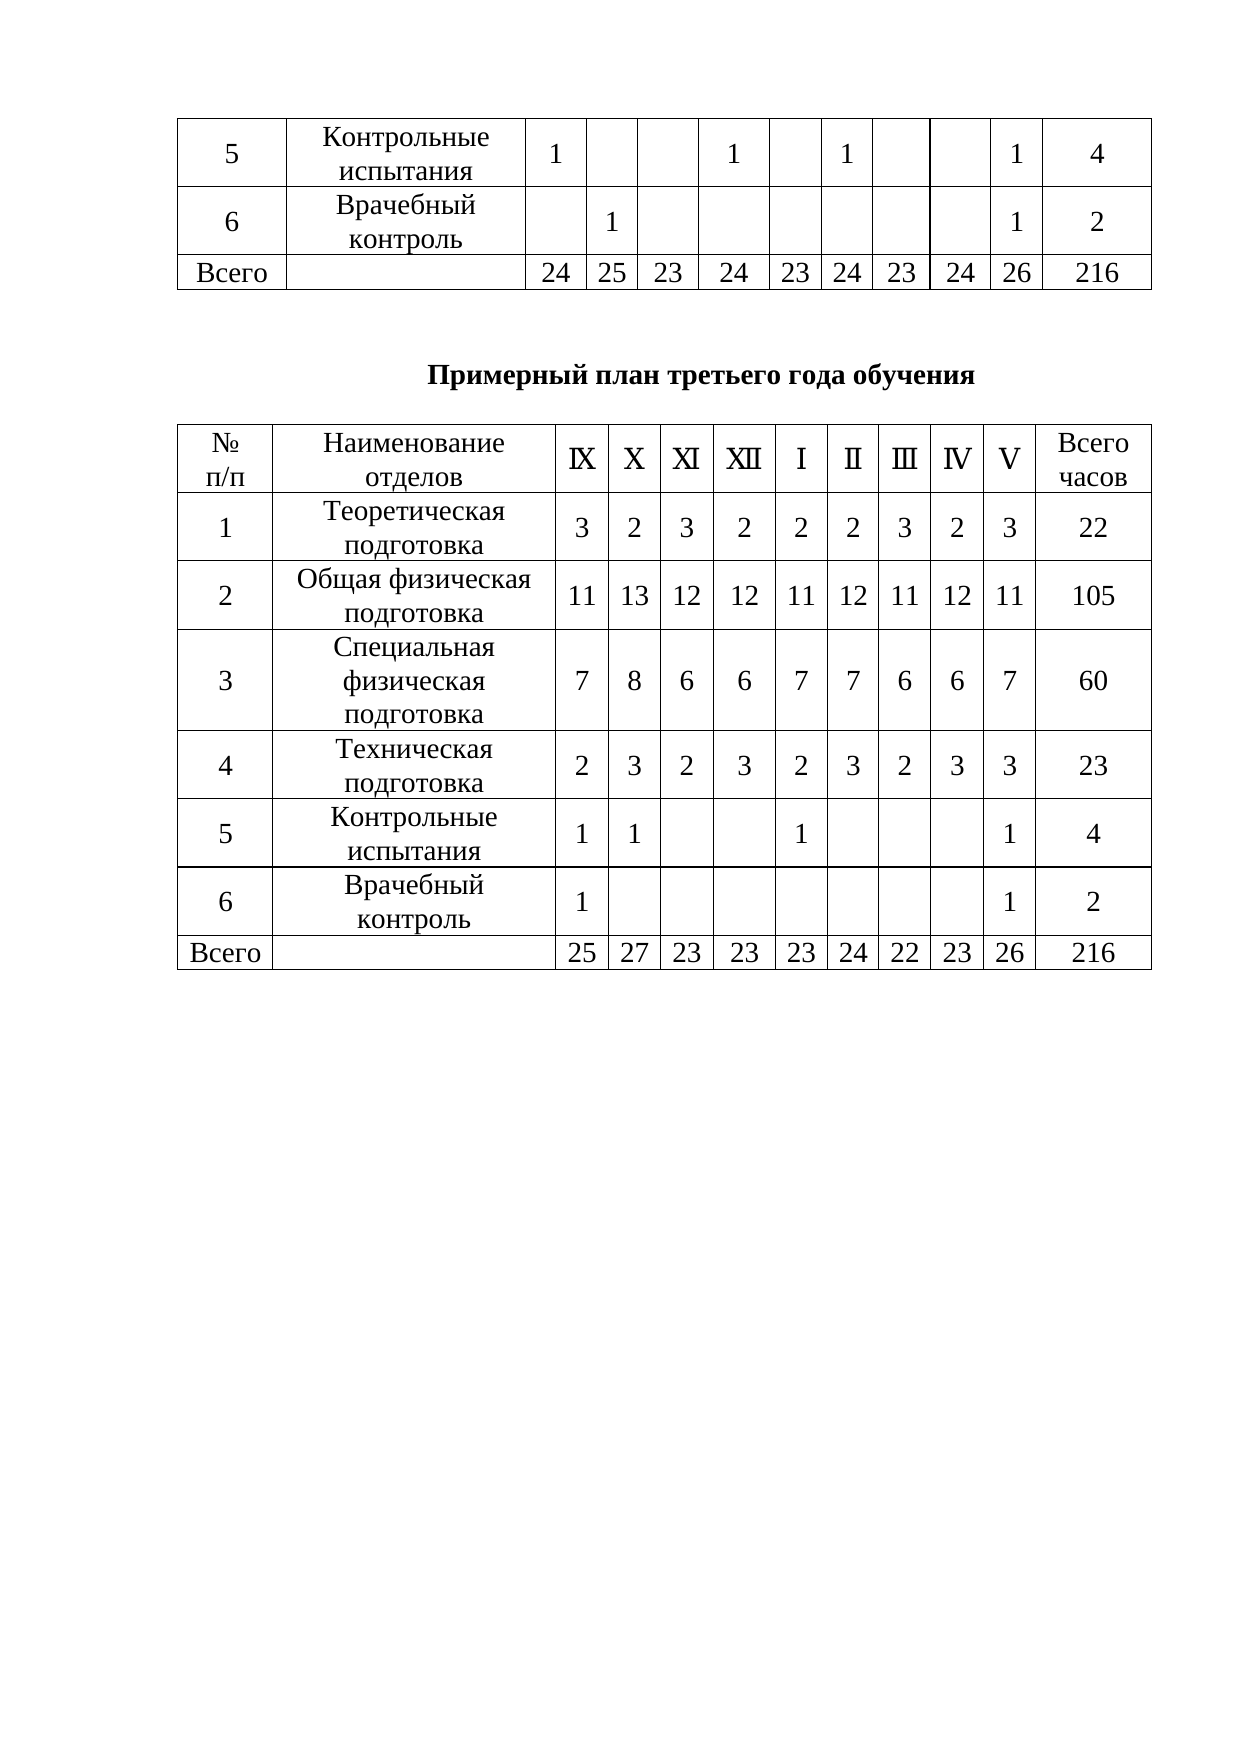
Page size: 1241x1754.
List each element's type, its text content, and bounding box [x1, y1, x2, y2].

table_cell [879, 868, 930, 934]
table_cell 23 [661, 936, 713, 969]
table_cell [714, 799, 775, 866]
table_cell [931, 868, 983, 934]
table_cell Врачебный контроль [287, 187, 525, 254]
table_cell 6 [879, 630, 930, 730]
table_cell 3 [931, 731, 983, 798]
table_cell 3 [556, 493, 608, 560]
table_cell 7 [828, 630, 878, 730]
table_cell 2 [1043, 187, 1151, 254]
table_cell 24 [526, 255, 586, 289]
table_cell 2 [178, 561, 272, 628]
table_cell [776, 868, 827, 934]
table_cell 23 [638, 255, 698, 289]
table_cell 23 [776, 936, 827, 969]
table_cell 7 [556, 630, 608, 730]
table_cell [931, 799, 983, 866]
table_cell [609, 868, 660, 934]
table_cell [638, 187, 698, 254]
table_cell Контрольные испытания [287, 119, 525, 186]
table_header Ⅲ [879, 425, 930, 492]
text Примерный план третьего года обучения [177, 357, 1152, 391]
table_cell [699, 187, 769, 254]
table_cell 6 [178, 868, 272, 934]
table_cell 4 [1043, 119, 1151, 186]
table_cell 2 [609, 493, 660, 560]
table_cell 1 [699, 119, 769, 186]
table_cell [714, 868, 775, 934]
table_header Ⅹ [609, 425, 660, 492]
table_cell [873, 187, 929, 254]
table_cell 25 [587, 255, 637, 289]
table_cell 7 [984, 630, 1035, 730]
table_cell 6 [714, 630, 775, 730]
table_cell 4 [1036, 799, 1151, 866]
table_header Ⅺ [661, 425, 713, 492]
table_cell 1 [609, 799, 660, 866]
table_cell [822, 187, 872, 254]
table_cell 2 [556, 731, 608, 798]
table_cell 23 [873, 255, 929, 289]
table_cell 3 [984, 493, 1035, 560]
table_cell 2 [879, 731, 930, 798]
table_cell 60 [1036, 630, 1151, 730]
table_cell 7 [776, 630, 827, 730]
table_cell 2 [714, 493, 775, 560]
table_cell 2 [828, 493, 878, 560]
table_cell [931, 119, 990, 186]
table_cell 6 [931, 630, 983, 730]
table_cell [770, 187, 821, 254]
table_cell 13 [609, 561, 660, 628]
table_cell Общая физическая подготовка [273, 561, 555, 628]
table_cell 1 [526, 119, 586, 186]
table_cell 12 [931, 561, 983, 628]
table_cell Всего [178, 255, 286, 289]
table_cell 2 [776, 493, 827, 560]
table_cell 1 [822, 119, 872, 186]
table_cell [879, 799, 930, 866]
table_header Всего часов [1036, 425, 1151, 492]
table_cell [587, 119, 637, 186]
table_header Ⅱ [828, 425, 878, 492]
table_cell Всего [178, 936, 272, 969]
table_cell 5 [178, 799, 272, 866]
table_cell 8 [609, 630, 660, 730]
table_cell 23 [1036, 731, 1151, 798]
table_cell 11 [556, 561, 608, 628]
table_cell 5 [178, 119, 286, 186]
table_cell 3 [879, 493, 930, 560]
table_header Ⅴ [984, 425, 1035, 492]
table_cell 3 [714, 731, 775, 798]
table_cell 1 [984, 868, 1035, 934]
table_cell 3 [661, 493, 713, 560]
table_cell 1 [556, 799, 608, 866]
table_cell [526, 187, 586, 254]
table_cell 26 [984, 936, 1035, 969]
table_cell 12 [714, 561, 775, 628]
table_cell 3 [828, 731, 878, 798]
table_cell 11 [984, 561, 1035, 628]
table_cell Контрольные испытания [273, 799, 555, 866]
table_cell 22 [1036, 493, 1151, 560]
table_cell Техническая подготовка [273, 731, 555, 798]
table_cell 105 [1036, 561, 1151, 628]
table_cell 3 [178, 630, 272, 730]
table_cell 12 [661, 561, 713, 628]
table_cell 11 [879, 561, 930, 628]
table_cell 1 [776, 799, 827, 866]
table_cell 25 [556, 936, 608, 969]
table_cell 26 [991, 255, 1042, 289]
table_cell 2 [1036, 868, 1151, 934]
table_cell [873, 119, 929, 186]
table_cell 2 [661, 731, 713, 798]
table_cell 22 [879, 936, 930, 969]
table_cell 23 [714, 936, 775, 969]
table_cell Специальная физическая подготовка [273, 630, 555, 730]
table_cell Теоретическая подготовка [273, 493, 555, 560]
table_cell 23 [931, 936, 983, 969]
table_cell 1 [991, 119, 1042, 186]
table_cell [828, 799, 878, 866]
table_cell [770, 119, 821, 186]
table_header Ⅳ [931, 425, 983, 492]
table_cell 1 [178, 493, 272, 560]
table_cell 27 [609, 936, 660, 969]
table_cell 3 [609, 731, 660, 798]
table_cell 216 [1043, 255, 1151, 289]
table_cell 24 [931, 255, 990, 289]
table_cell [828, 868, 878, 934]
table_cell 11 [776, 561, 827, 628]
table_cell 2 [931, 493, 983, 560]
table_cell [931, 187, 990, 254]
table_cell 4 [178, 731, 272, 798]
table_header № п/п [178, 425, 272, 492]
table_cell [273, 936, 555, 969]
table_cell 216 [1036, 936, 1151, 969]
table_cell 1 [587, 187, 637, 254]
table_cell Врачебный контроль [273, 868, 555, 934]
table_cell 3 [984, 731, 1035, 798]
table_cell 24 [828, 936, 878, 969]
table_header Ⅻ [714, 425, 775, 492]
table_cell 1 [984, 799, 1035, 866]
table_cell 1 [991, 187, 1042, 254]
table_cell [638, 119, 698, 186]
table_cell [661, 868, 713, 934]
table_cell 12 [828, 561, 878, 628]
table_cell 2 [776, 731, 827, 798]
table_cell [287, 255, 525, 289]
table_cell [661, 799, 713, 866]
table_header Ⅸ [556, 425, 608, 492]
table_cell 24 [699, 255, 769, 289]
table_cell 23 [770, 255, 821, 289]
table_header Наименование отделов [273, 425, 555, 492]
table_header Ⅰ [776, 425, 827, 492]
table_cell 1 [556, 868, 608, 934]
table_cell 6 [178, 187, 286, 254]
table_cell 24 [822, 255, 872, 289]
table_cell 6 [661, 630, 713, 730]
